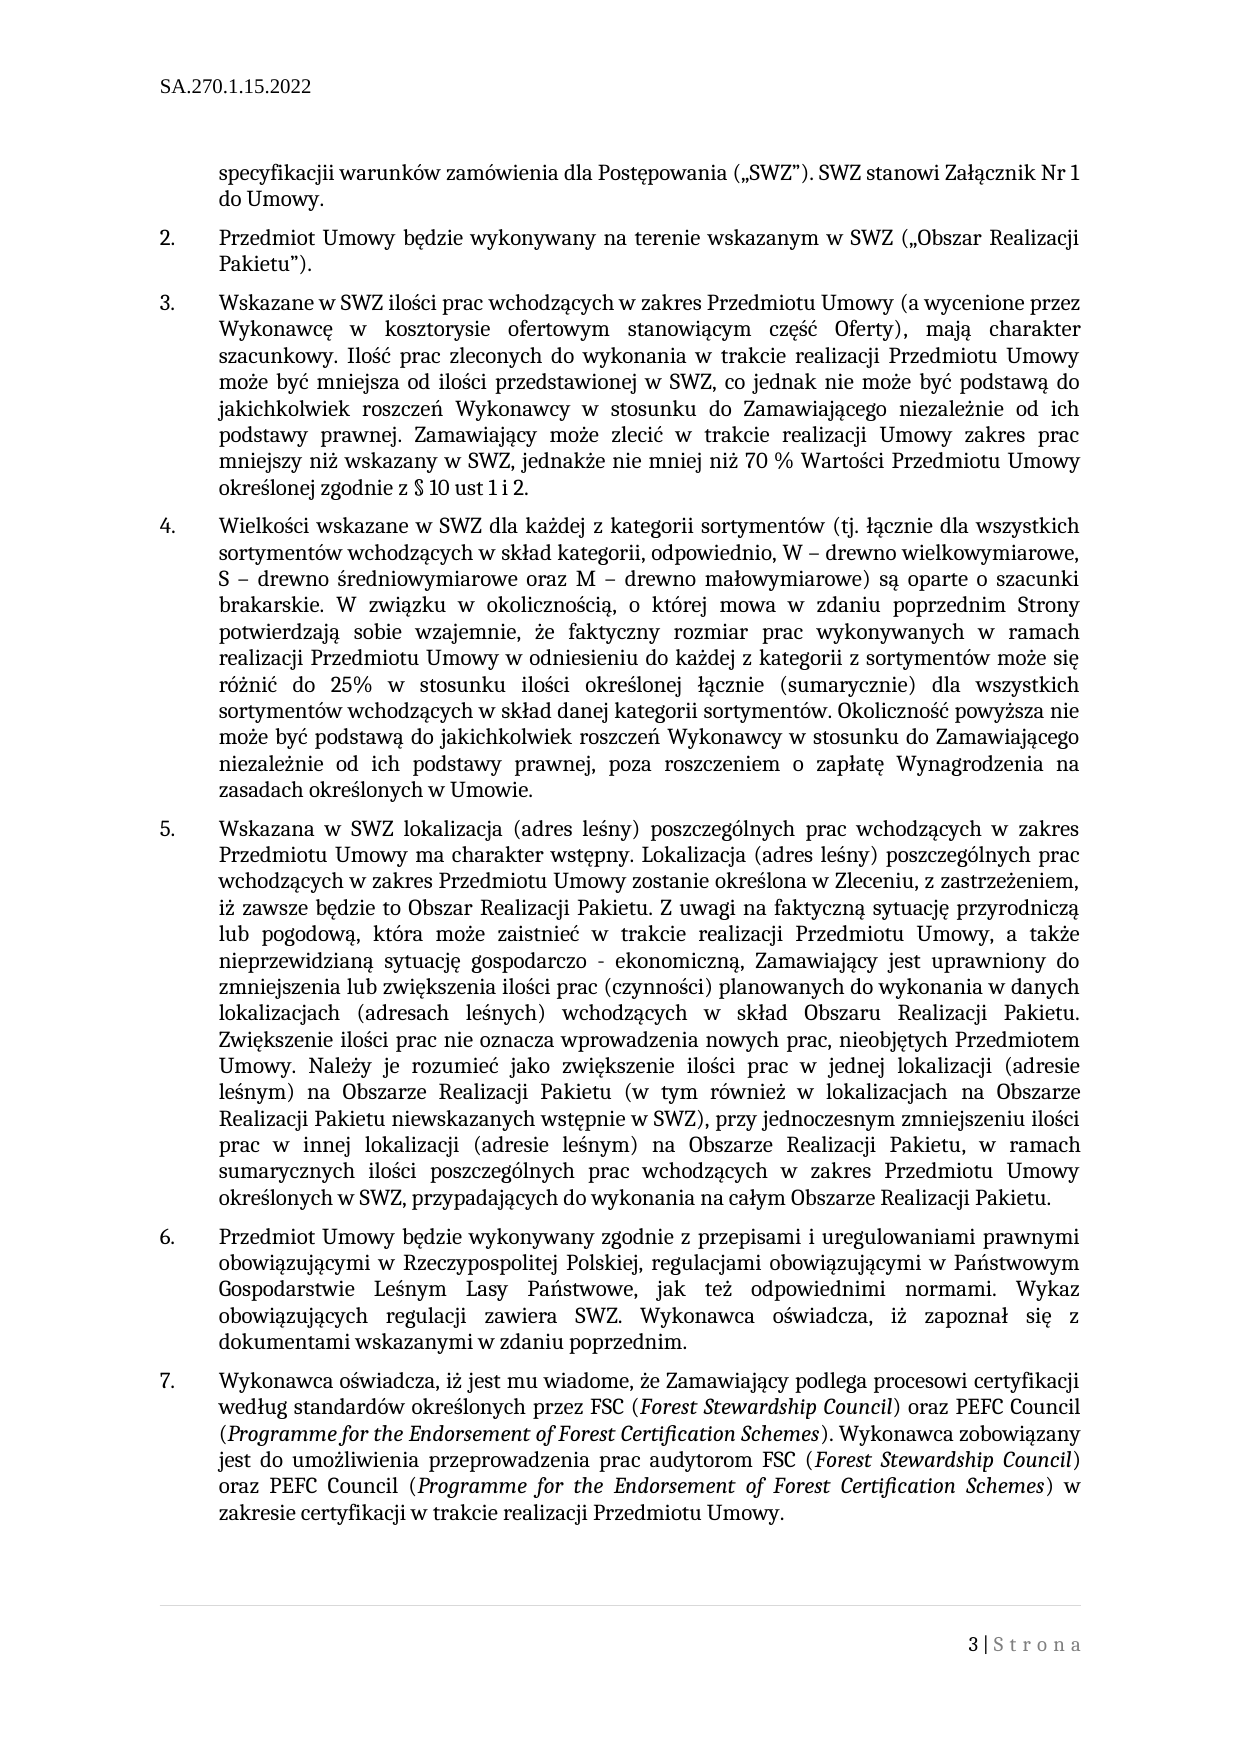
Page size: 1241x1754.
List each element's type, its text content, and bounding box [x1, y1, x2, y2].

list Przedmiot Umowy będzie wykonywany na terenie wskazanym w SWZ („Obszar Realizacji Pakietu”). [159, 225, 1081, 277]
list Wskazane w SWZ ilości prac wchodzących w zakres Przedmiotu Umowy (a wycenione przez Wykonawcę w kosztorysie ofertowym stanowiącym część Oferty), mają charakter szacunkowy. Ilość prac zleconych do wykonania w trakcie realizacji Przedmiotu Umowy może być mniejsza od ilości przedstawionej w SWZ, co jednak nie może być podstawą do jakichkolwiek roszczeń Wykonawcy w stosunku do Zamawiającego niezależnie od ich podstawy prawnej. Zamawiający może zlecić w trakcie realizacji Umowy zakres prac mniejszy niż wskazany w SWZ, jednakże nie mniej niż 70 % Wartości Przedmiotu Umowy określonej zgodnie z § 10 ust 1 i 2. [159, 290, 1081, 501]
list Wykonawca oświadcza, iż jest mu wiadome, że Zamawiający podlega procesowi certyfikacji według standardów określonych przez FSC (Forest Stewardship Council) oraz PEFC Council (Programme for the Endorsement of Forest Certification Schemes). Wykonawca zobowiązany jest do umożliwienia przeprowadzenia prac audytorom FSC (Forest Stewardship Council) oraz PEFC Council (Programme for the Endorsement of Forest Certification Schemes) w zakresie certyfikacji w trakcie realizacji Przedmiotu Umowy. [159, 1368, 1081, 1526]
list Przedmiot Umowy będzie wykonywany zgodnie z przepisami i uregulowaniami prawnymi obowiązującymi w Rzeczypospolitej Polskiej, regulacjami obowiązującymi w Państwowym Gospodarstwie Leśnym Lasy Państwowe, jak też odpowiednimi normami. Wykaz obowiązujących regulacji zawiera SWZ. Wykonawca oświadcza, iż zapoznał się z dokumentami wskazanymi w zdaniu poprzednim. [159, 1223, 1081, 1355]
list Wielkości wskazane w SWZ dla każdej z kategorii sortymentów (tj. łącznie dla wszystkich sortymentów wchodzących w skład kategorii, odpowiednio, W – drewno wielkowymiarowe, S – drewno średniowymiarowe oraz M – drewno małowymiarowe) są oparte o szacunki brakarskie. W związku w okolicznością, o której mowa w zdaniu poprzednim Strony potwierdzają sobie wzajemnie, że faktyczny rozmiar prac wykonywanych w ramach realizacji Przedmiotu Umowy w odniesieniu do każdej z kategorii z sortymentów może się różnić do 25% w stosunku ilości określonej łącznie (sumarycznie) dla wszystkich sortymentów wchodzących w skład danej kategorii sortymentów. Okoliczność powyższa nie może być podstawą do jakichkolwiek roszczeń Wykonawcy w stosunku do Zamawiającego niezależnie od ich podstawy prawnej, poza roszczeniem o zapłatę Wynagrodzenia na zasadach określonych w Umowie. [159, 513, 1081, 803]
list Wskazana w SWZ lokalizacja (adres leśny) poszczególnych prac wchodzących w zakres Przedmiotu Umowy ma charakter wstępny. Lokalizacja (adres leśny) poszczególnych prac wchodzących w zakres Przedmiotu Umowy zostanie określona w Zleceniu, z zastrzeżeniem, iż zawsze będzie to Obszar Realizacji Pakietu. Z uwagi na faktyczną sytuację przyrodniczą lub pogodową, która może zaistnieć w trakcie realizacji Przedmiotu Umowy, a także nieprzewidzianą sytuację gospodarczo - ekonomiczną, Zamawiający jest uprawniony do zmniejszenia lub zwiększenia ilości prac (czynności) planowanych do wykonania w danych lokalizacjach (adresach leśnych) wchodzących w skład Obszaru Realizacji Pakietu. Zwiększenie ilości prac nie oznacza wprowadzenia nowych prac, nieobjętych Przedmiotem Umowy. Należy je rozumieć jako zwiększenie ilości prac w jednej lokalizacji (adresie leśnym) na Obszarze Realizacji Pakietu (w tym również w lokalizacjach na Obszarze Realizacji Pakietu niewskazanych wstępnie w SWZ), przy jednoczesnym zmniejszeniu ilości prac w innej lokalizacji (adresie leśnym) na Obszarze Realizacji Pakietu, w ramach sumarycznych ilości poszczególnych prac wchodzących w zakres Przedmiotu Umowy określonych w SWZ, przypadających do wykonania na całym Obszarze Realizacji Pakietu. [159, 816, 1081, 1211]
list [159, 159, 1081, 212]
